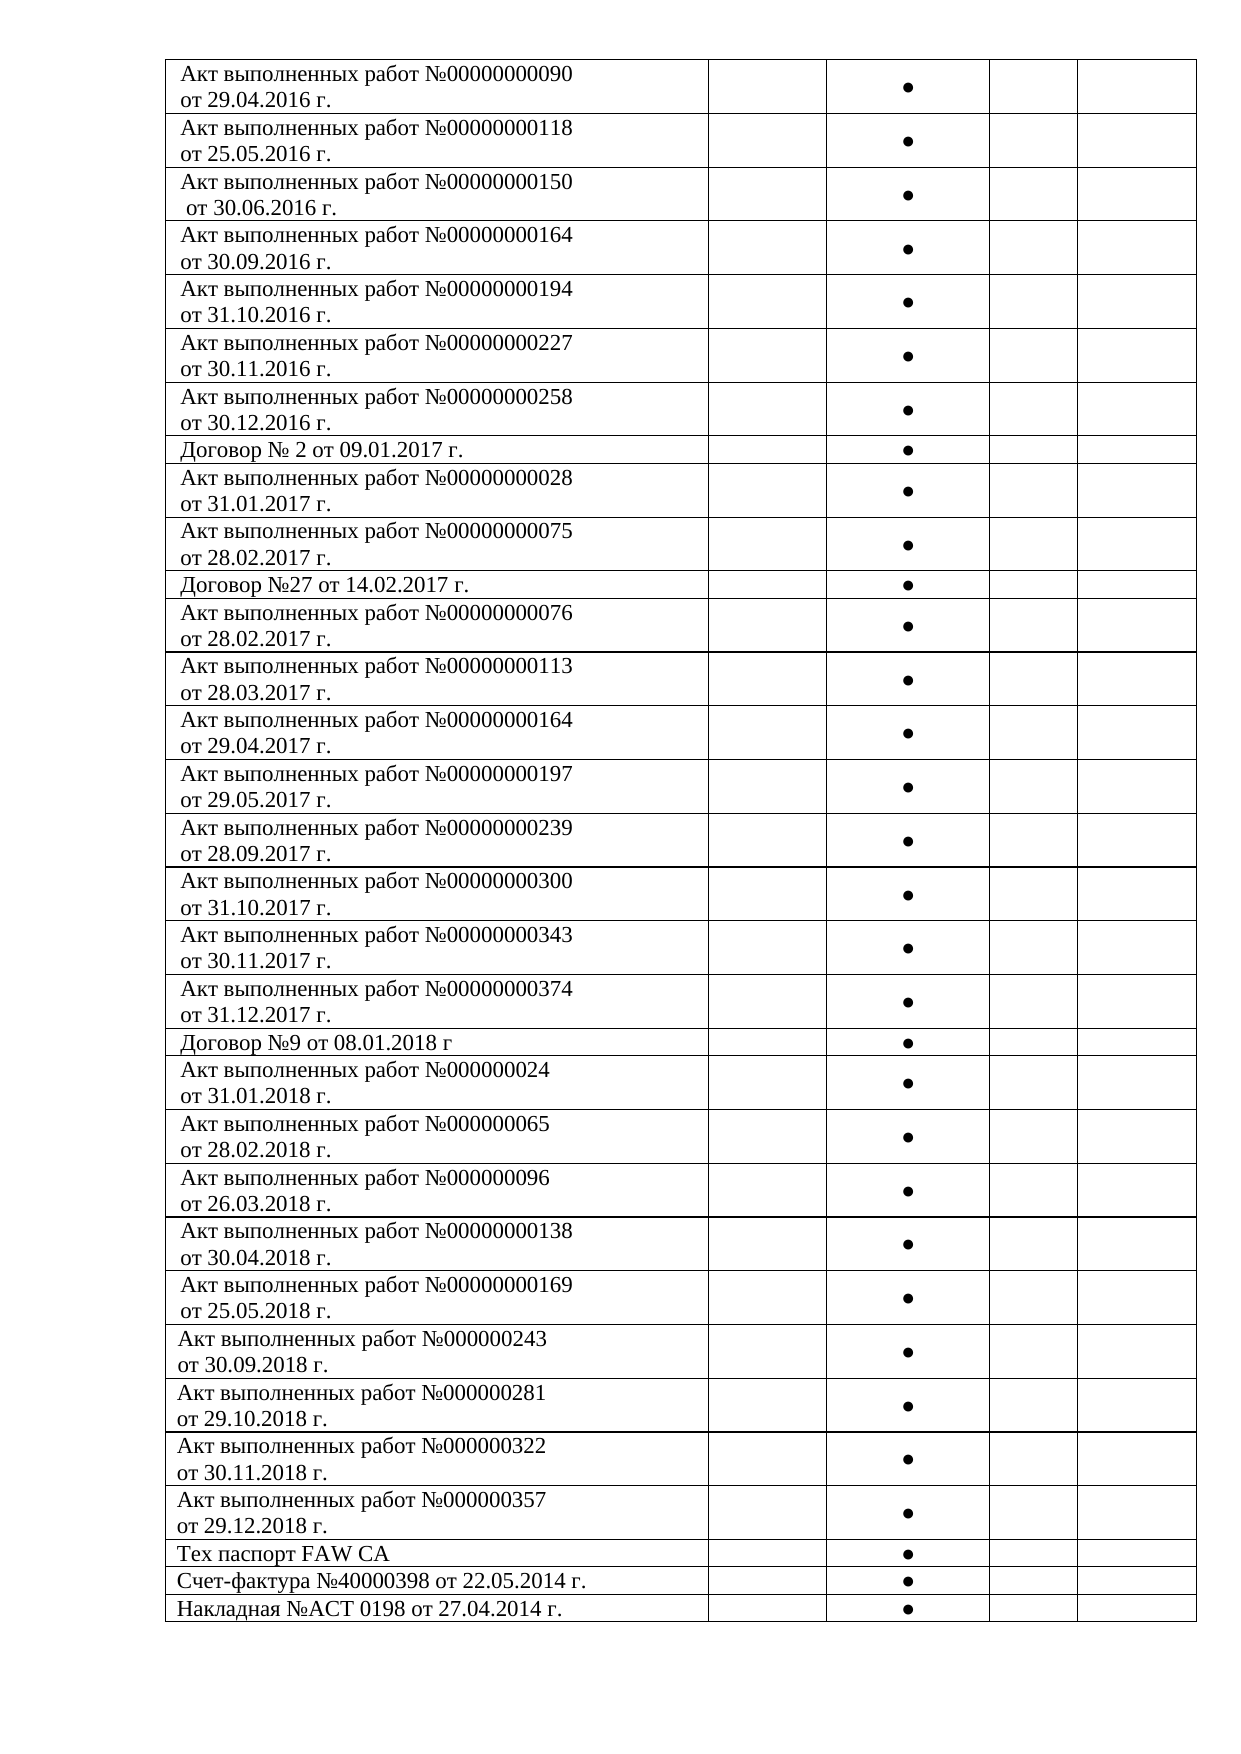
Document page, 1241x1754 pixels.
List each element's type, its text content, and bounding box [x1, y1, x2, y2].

table_cell [1078, 383, 1196, 435]
table_cell Акт выполненных работ №000000322 от 30.11.2018 г. [166, 1433, 708, 1485]
table_cell ● [827, 868, 989, 920]
table_cell Акт выполненных работ №00000000169 от 25.05.2018 г. [166, 1271, 708, 1324]
table_cell Счет-фактура №40000398 от 22.05.2014 г. [166, 1567, 708, 1594]
table_cell [709, 760, 826, 813]
table_cell Акт выполненных работ №00000000150 от 30.06.2016 г. [166, 168, 708, 220]
table_cell [990, 60, 1077, 113]
table_cell [709, 1029, 826, 1055]
table_cell [709, 571, 826, 598]
table_cell Акт выполненных работ №00000000300 от 31.10.2017 г. [166, 868, 708, 920]
table_cell ● [827, 1056, 989, 1109]
table_cell [1078, 1567, 1196, 1594]
table_cell ● [827, 653, 989, 705]
table_cell [990, 1567, 1077, 1594]
table_cell Договор № 2 от 09.01.2017 г. [166, 436, 708, 463]
table_cell [990, 1433, 1077, 1485]
table_cell [709, 518, 826, 570]
table_cell [709, 868, 826, 920]
table_cell [1078, 221, 1196, 274]
table_cell [709, 653, 826, 705]
table_cell [709, 706, 826, 759]
table_cell [990, 168, 1077, 220]
table_cell Договор №27 от 14.02.2017 г. [166, 571, 708, 598]
table_cell Акт выполненных работ №00000000194 от 31.10.2016 г. [166, 275, 708, 328]
table_cell [1078, 760, 1196, 813]
table_cell [1078, 571, 1196, 598]
table_cell Акт выполненных работ №00000000164 от 30.09.2016 г. [166, 221, 708, 274]
table_cell [1078, 518, 1196, 570]
table_cell ● [827, 436, 989, 463]
table_cell ● [827, 760, 989, 813]
table_cell Акт выполненных работ №000000357 от 29.12.2018 г. [166, 1486, 708, 1539]
table_cell ● [827, 1325, 989, 1378]
table_cell [1078, 1433, 1196, 1485]
table_cell ● [827, 814, 989, 866]
table_cell [709, 814, 826, 866]
table_cell ● [827, 464, 989, 517]
table_cell [990, 868, 1077, 920]
table_cell [709, 168, 826, 220]
table_cell [709, 1486, 826, 1539]
table_cell [990, 221, 1077, 274]
table_cell [1078, 60, 1196, 113]
table_cell [709, 275, 826, 328]
table_cell ● [827, 1595, 989, 1621]
table_cell [1078, 975, 1196, 1028]
table_cell Накладная №АСТ 0198 от 27.04.2014 г. [166, 1595, 708, 1621]
table_cell [1078, 436, 1196, 463]
table_cell [709, 436, 826, 463]
table_cell [709, 60, 826, 113]
table_cell Акт выполненных работ №000000096 от 26.03.2018 г. [166, 1164, 708, 1216]
table_cell Акт выполненных работ №00000000343 от 30.11.2017 г. [166, 921, 708, 974]
table_cell Акт выполненных работ №000000243 от 30.09.2018 г. [166, 1325, 708, 1378]
table_cell [990, 464, 1077, 517]
table_cell [1078, 1379, 1196, 1431]
table_cell [1078, 464, 1196, 517]
table_cell Акт выполненных работ №00000000258 от 30.12.2016 г. [166, 383, 708, 435]
table_cell [1078, 1540, 1196, 1566]
table_cell ● [827, 221, 989, 274]
table_cell ● [827, 1029, 989, 1055]
table_cell [990, 436, 1077, 463]
table_cell Акт выполненных работ №00000000075 от 28.02.2017 г. [166, 518, 708, 570]
table_cell [1078, 868, 1196, 920]
table_cell [1078, 275, 1196, 328]
table_cell ● [827, 1433, 989, 1485]
table_cell [990, 383, 1077, 435]
table_cell [990, 1486, 1077, 1539]
table_cell ● [827, 1110, 989, 1163]
table_cell [709, 221, 826, 274]
table_cell [990, 1271, 1077, 1324]
table_cell [990, 1218, 1077, 1270]
table_cell [709, 1110, 826, 1163]
table_cell ● [827, 1567, 989, 1594]
table_cell ● [827, 114, 989, 167]
table_cell [1078, 1595, 1196, 1621]
table_cell [709, 1325, 826, 1378]
table_cell Тех паспорт FAW CA [166, 1540, 708, 1566]
table_cell [709, 114, 826, 167]
table_cell Акт выполненных работ №00000000090 от 29.04.2016 г. [166, 60, 708, 113]
table_cell Акт выполненных работ №000000065 от 28.02.2018 г. [166, 1110, 708, 1163]
table_cell [709, 1218, 826, 1270]
table_cell Акт выполненных работ №00000000227 от 30.11.2016 г. [166, 329, 708, 382]
table_cell [1078, 599, 1196, 651]
table_cell [1078, 1486, 1196, 1539]
table_cell [990, 760, 1077, 813]
table_cell [1078, 1271, 1196, 1324]
table_cell [1078, 1110, 1196, 1163]
table_cell Акт выполненных работ №00000000374 от 31.12.2017 г. [166, 975, 708, 1028]
table_cell [990, 1540, 1077, 1566]
table_cell Акт выполненных работ №00000000138 от 30.04.2018 г. [166, 1218, 708, 1270]
table_cell Акт выполненных работ №00000000076 от 28.02.2017 г. [166, 599, 708, 651]
table_cell [990, 1029, 1077, 1055]
table_cell ● [827, 571, 989, 598]
table_cell Акт выполненных работ №00000000113 от 28.03.2017 г. [166, 653, 708, 705]
table_cell [990, 518, 1077, 570]
table_cell [709, 1164, 826, 1216]
table_cell [1078, 1164, 1196, 1216]
table_cell [990, 1110, 1077, 1163]
table_cell Акт выполненных работ №00000000239 от 28.09.2017 г. [166, 814, 708, 866]
table_cell ● [827, 329, 989, 382]
table_cell ● [827, 1486, 989, 1539]
table_cell [709, 1379, 826, 1431]
table_cell ● [827, 1218, 989, 1270]
table_cell [709, 1271, 826, 1324]
table_cell [1078, 814, 1196, 866]
table_cell [1078, 114, 1196, 167]
table_cell [709, 975, 826, 1028]
table_cell [709, 464, 826, 517]
table_cell [990, 114, 1077, 167]
table_cell [1078, 653, 1196, 705]
table_cell [709, 1595, 826, 1621]
table_cell [709, 1567, 826, 1594]
table_cell [1078, 1218, 1196, 1270]
table_cell [1078, 1325, 1196, 1378]
table_cell ● [827, 275, 989, 328]
table_cell [990, 814, 1077, 866]
table_cell [709, 1433, 826, 1485]
table_cell ● [827, 1540, 989, 1566]
table_cell Акт выполненных работ №000000281 от 29.10.2018 г. [166, 1379, 708, 1431]
table_cell ● [827, 706, 989, 759]
table_cell [1078, 1056, 1196, 1109]
table_cell ● [827, 60, 989, 113]
table_cell ● [827, 1271, 989, 1324]
table_cell [990, 1379, 1077, 1431]
table_cell [709, 599, 826, 651]
table_cell Акт выполненных работ №00000000028 от 31.01.2017 г. [166, 464, 708, 517]
table_cell [990, 275, 1077, 328]
table_cell [990, 653, 1077, 705]
table_cell [709, 921, 826, 974]
table_cell [1078, 1029, 1196, 1055]
table_cell Договор №9 от 08.01.2018 г [166, 1029, 708, 1055]
table_cell ● [827, 599, 989, 651]
table_cell [990, 1325, 1077, 1378]
table_cell ● [827, 168, 989, 220]
table_cell [990, 706, 1077, 759]
table_cell ● [827, 921, 989, 974]
table_cell ● [827, 1379, 989, 1431]
table_cell [990, 921, 1077, 974]
table_cell [990, 1595, 1077, 1621]
table_cell [1078, 921, 1196, 974]
table_cell Акт выполненных работ №00000000197 от 29.05.2017 г. [166, 760, 708, 813]
table_cell [990, 329, 1077, 382]
table_cell [709, 1540, 826, 1566]
table_cell ● [827, 518, 989, 570]
table_cell [709, 1056, 826, 1109]
table_cell Акт выполненных работ №000000024 от 31.01.2018 г. [166, 1056, 708, 1109]
table_cell [990, 975, 1077, 1028]
table_cell [1078, 329, 1196, 382]
table_cell [990, 1056, 1077, 1109]
table_cell Акт выполненных работ №00000000118 от 25.05.2016 г. [166, 114, 708, 167]
table_cell ● [827, 383, 989, 435]
table_cell [990, 571, 1077, 598]
table_cell ● [827, 1164, 989, 1216]
table_cell ● [827, 975, 989, 1028]
table_cell [1078, 168, 1196, 220]
table_cell [1078, 706, 1196, 759]
table_cell Акт выполненных работ №00000000164 от 29.04.2017 г. [166, 706, 708, 759]
table_cell [709, 383, 826, 435]
table_cell [990, 599, 1077, 651]
table_cell [990, 1164, 1077, 1216]
table_cell [709, 329, 826, 382]
